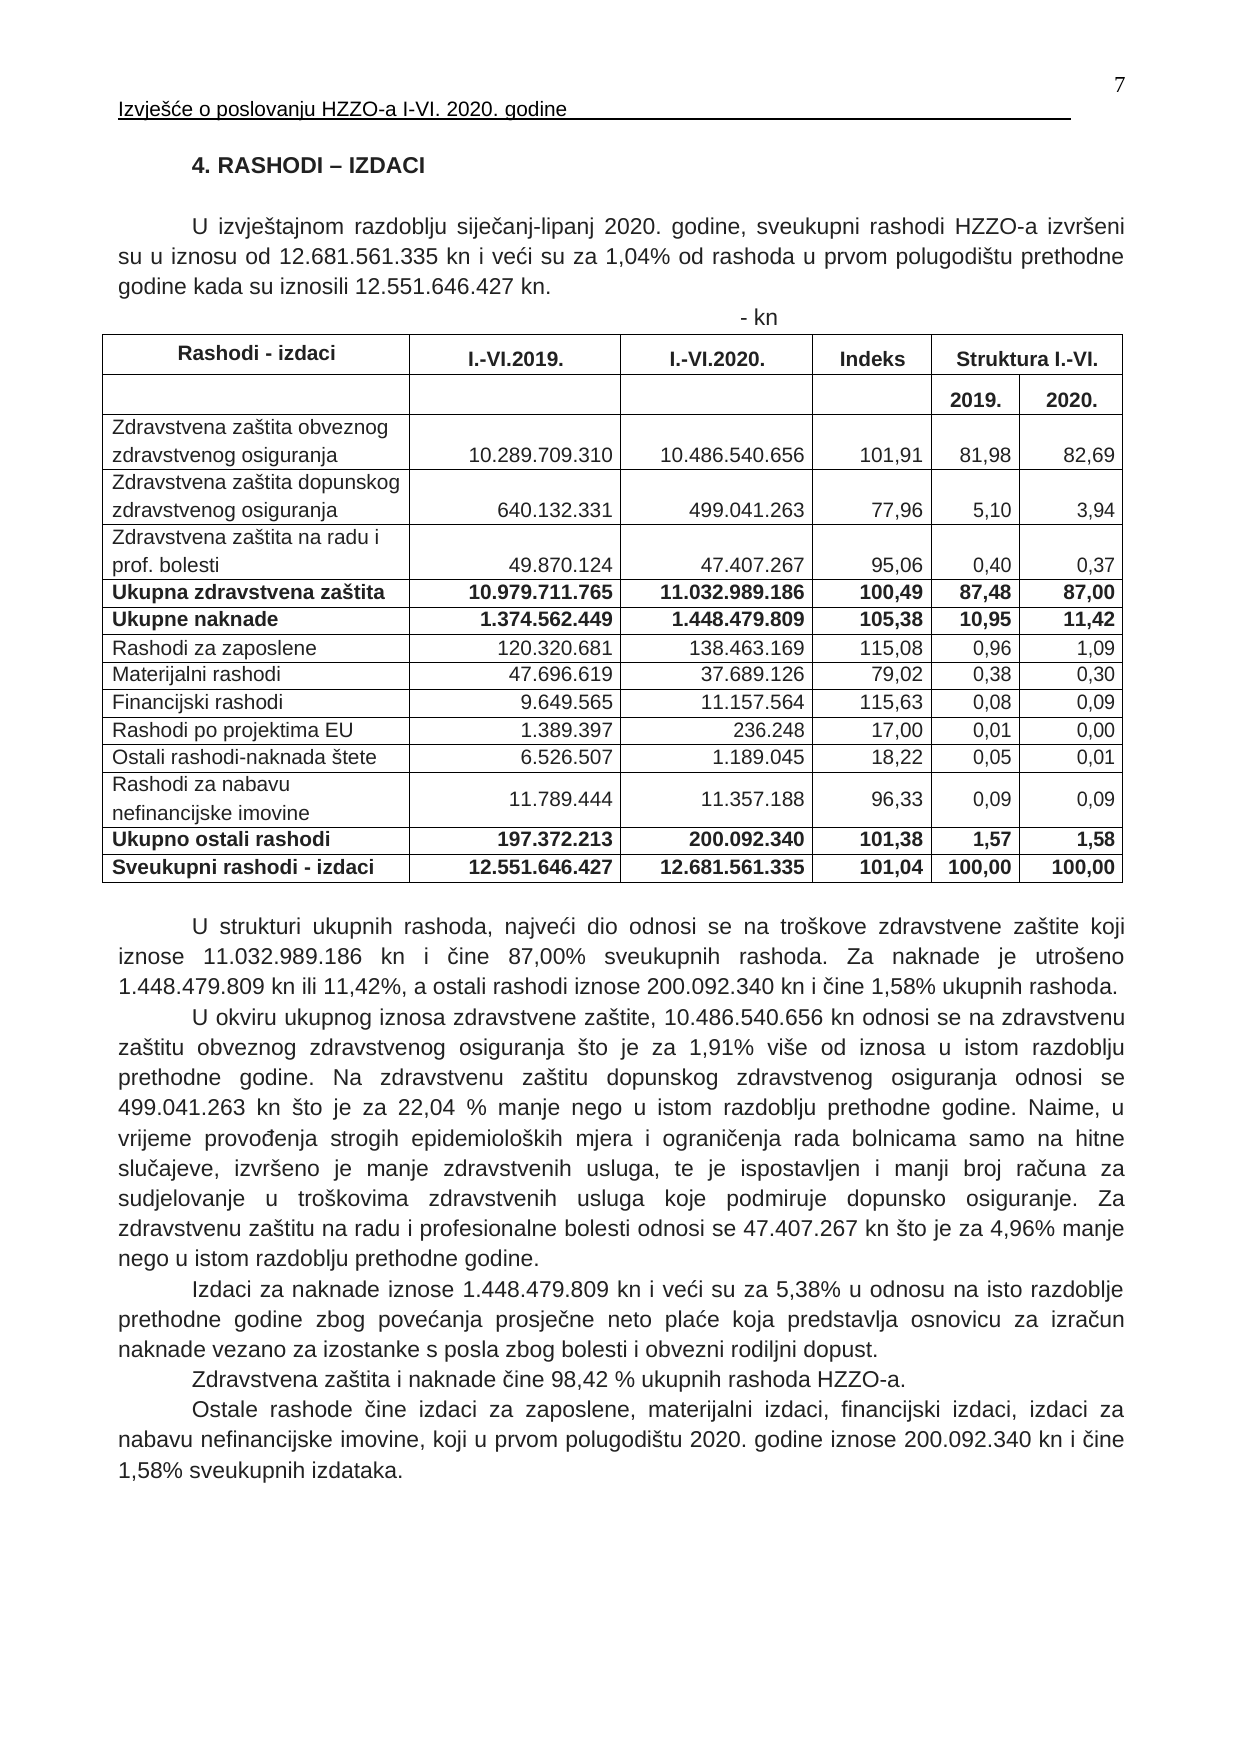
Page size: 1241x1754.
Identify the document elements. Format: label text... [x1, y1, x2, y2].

table_cell 87,48 [932, 580, 1019, 607]
text Ostale rashode čine izdaci za zaposlene, materijalni izdaci, financijski izdaci, izdaci za nabavu nefinancijske imovine, koji u prvom polugodištu 2020. godine iznose 200.092.340 kn i čine 1,58% sveukupnih izdataka. [118, 1396, 1125, 1483]
table_cell 1.448.479.809 [621, 608, 812, 634]
table_cell 1,58 [1020, 828, 1122, 854]
table_cell 1.189.045 [621, 745, 812, 772]
table_cell 3,94 [1020, 470, 1122, 524]
table_cell 2020. [1020, 375, 1122, 414]
table_cell 11,42 [1020, 608, 1122, 634]
table_cell 0,09 [1020, 773, 1122, 827]
table_header I.-VI.2020. [621, 335, 812, 374]
table_cell 0,30 [1020, 663, 1122, 689]
table_cell 9.649.565 [410, 690, 620, 717]
text U izvještajnom razdoblju siječanj-lipanj 2020. godine, sveukupni rashodi HZZO-a izvršeni su u iznosu od 12.681.561.335 kn i veći su za 1,04% od rashoda u prvom polugodištu prethodne godine kada su iznosili 12.551.646.427 kn. [118, 213, 1125, 299]
table_cell 105,38 [813, 608, 931, 634]
table_cell 120.320.681 [410, 635, 620, 662]
table_cell 77,96 [813, 470, 931, 524]
table_cell 2019. [932, 375, 1019, 414]
table_cell 81,98 [932, 415, 1019, 469]
table_cell 100,49 [813, 580, 931, 607]
table_cell 10.486.540.656 [621, 415, 812, 469]
text U strukturi ukupnih rashoda, najveći dio odnosi se na troškove zdravstvene zaštite koji iznose 11.032.989.186 kn i čine 87,00% sveukupnih rashoda. Za naknade je utrošeno 1.448.479.809 kn ili 11,42%, a ostali rashodi iznose 200.092.340 kn i čine 1,58% ukupnih rashoda. [118, 913, 1126, 1000]
table_cell 0,00 [1020, 718, 1122, 744]
table_cell Zdravstvena zaštita dopunskog zdravstvenog osiguranja [103, 470, 409, 524]
table_cell 1,09 [1020, 635, 1122, 662]
text U okviru ukupnog iznosa zdravstvene zaštite, 10.486.540.656 kn odnosi se na zdravstvenu zaštitu obveznog zdravstvenog osiguranja što je za 1,91% više od iznosa u istom razdoblju prethodne godine. Na zdravstvenu zaštitu dopunskog zdravstvenog osiguranja odnosi se 499.041.263 kn što je za 22,04 % manje nego u istom razdoblju prethodne godine. Naime, u vrijeme provođenja strogih epidemioloških mjera i ograničenja rada bolnicama samo na hitne slučajeve, izvršeno je manje zdravstvenih usluga, te je ispostavljen i manji broj računa za sudjelovanje u troškovima zdravstvenih usluga koje podmiruje dopunsko osiguranje. Za zdravstvenu zaštitu na radu i profesionalne bolesti odnosi se 47.407.267 kn što je za 4,96% manje nego u istom razdoblju prethodne godine. [118, 1004, 1126, 1272]
table_cell 0,96 [932, 635, 1019, 662]
table_cell Ostali rashodi-naknada štete [103, 745, 409, 772]
table_cell [103, 375, 409, 414]
table_cell 1.389.397 [410, 718, 620, 744]
table_cell 0,09 [932, 773, 1019, 827]
table_cell Ukupne naknade [103, 608, 409, 634]
table_cell 0,05 [932, 745, 1019, 772]
table_cell 0,01 [1020, 745, 1122, 772]
table_header Struktura I.-VI. [932, 335, 1122, 374]
table_cell 12.551.646.427 [410, 855, 620, 882]
table_cell 6.526.507 [410, 745, 620, 772]
table_cell 0,08 [932, 690, 1019, 717]
table_cell Ukupna zdravstvena zaštita [103, 580, 409, 607]
table_cell 47.696.619 [410, 663, 620, 689]
table_cell 100,00 [1020, 855, 1122, 882]
table_cell 499.041.263 [621, 470, 812, 524]
table_cell 37.689.126 [621, 663, 812, 689]
text Zdravstvena zaštita i naknade čine 98,42 % ukupnih rashoda HZZO-a. [192, 1366, 1180, 1392]
table_cell 79,02 [813, 663, 931, 689]
table_cell Financijski rashodi [103, 690, 409, 717]
table_cell 100,00 [932, 855, 1019, 882]
table_cell 0,37 [1020, 525, 1122, 579]
table_cell 95,06 [813, 525, 931, 579]
table_cell [410, 375, 620, 414]
table_cell [621, 375, 812, 414]
table_cell 640.132.331 [410, 470, 620, 524]
table_cell 10.289.709.310 [410, 415, 620, 469]
table_cell 47.407.267 [621, 525, 812, 579]
table_cell 49.870.124 [410, 525, 620, 579]
table_cell 0,38 [932, 663, 1019, 689]
subtitle RASHODI – IZDACI [192, 152, 1180, 178]
table_cell Zdravstvena zaštita na radu i prof. bolesti [103, 525, 409, 579]
text Izvješće o poslovanju HZZO-a I-VI. 2020. godine [118, 97, 1180, 121]
table_cell 11.357.188 [621, 773, 812, 827]
table_cell 0,40 [932, 525, 1019, 579]
table_cell Zdravstvena zaštita obveznog zdravstvenog osiguranja [103, 415, 409, 469]
table_header Indeks [813, 335, 931, 374]
table_cell 18,22 [813, 745, 931, 772]
table_cell 11.157.564 [621, 690, 812, 717]
table_cell Rashodi po projektima EU [103, 718, 409, 744]
text - kn [424, 303, 1094, 330]
table_header I.-VI.2019. [410, 335, 620, 374]
table_cell 1.374.562.449 [410, 608, 620, 634]
table_cell 12.681.561.335 [621, 855, 812, 882]
text 7 [89, 71, 1125, 97]
table_cell 0,01 [932, 718, 1019, 744]
table_cell Ukupno ostali rashodi [103, 828, 409, 854]
table_header Rashodi - izdaci [103, 335, 409, 374]
table_cell 5,10 [932, 470, 1019, 524]
table_cell 17,00 [813, 718, 931, 744]
table_cell 82,69 [1020, 415, 1122, 469]
table_cell 11.032.989.186 [621, 580, 812, 607]
table_cell 101,04 [813, 855, 931, 882]
table_cell 1,57 [932, 828, 1019, 854]
table_cell 10.979.711.765 [410, 580, 620, 607]
table_cell 96,33 [813, 773, 931, 827]
table_cell Materijalni rashodi [103, 663, 409, 689]
table_cell 11.789.444 [410, 773, 620, 827]
table_cell Rashodi za zaposlene [103, 635, 409, 662]
table_cell 236.248 [621, 718, 812, 744]
table_cell Sveukupni rashodi - izdaci [103, 855, 409, 882]
table_cell 101,38 [813, 828, 931, 854]
table_cell 197.372.213 [410, 828, 620, 854]
text Izdaci za naknade iznose 1.448.479.809 kn i veći su za 5,38% u odnosu na isto razdoblje prethodne godine zbog povećanja prosječne neto plaće koja predstavlja osnovicu za izračun naknade vezano za izostanke s posla zbog bolesti i obvezni rodiljni dopust. [118, 1276, 1125, 1362]
table_cell Rashodi za nabavu nefinancijske imovine [103, 773, 409, 827]
table_cell 0,09 [1020, 690, 1122, 717]
table_cell 138.463.169 [621, 635, 812, 662]
table_cell 115,63 [813, 690, 931, 717]
table_cell [813, 375, 931, 414]
table_cell 101,91 [813, 415, 931, 469]
table_cell 10,95 [932, 608, 1019, 634]
table_cell 200.092.340 [621, 828, 812, 854]
table_cell 87,00 [1020, 580, 1122, 607]
table_cell 115,08 [813, 635, 931, 662]
